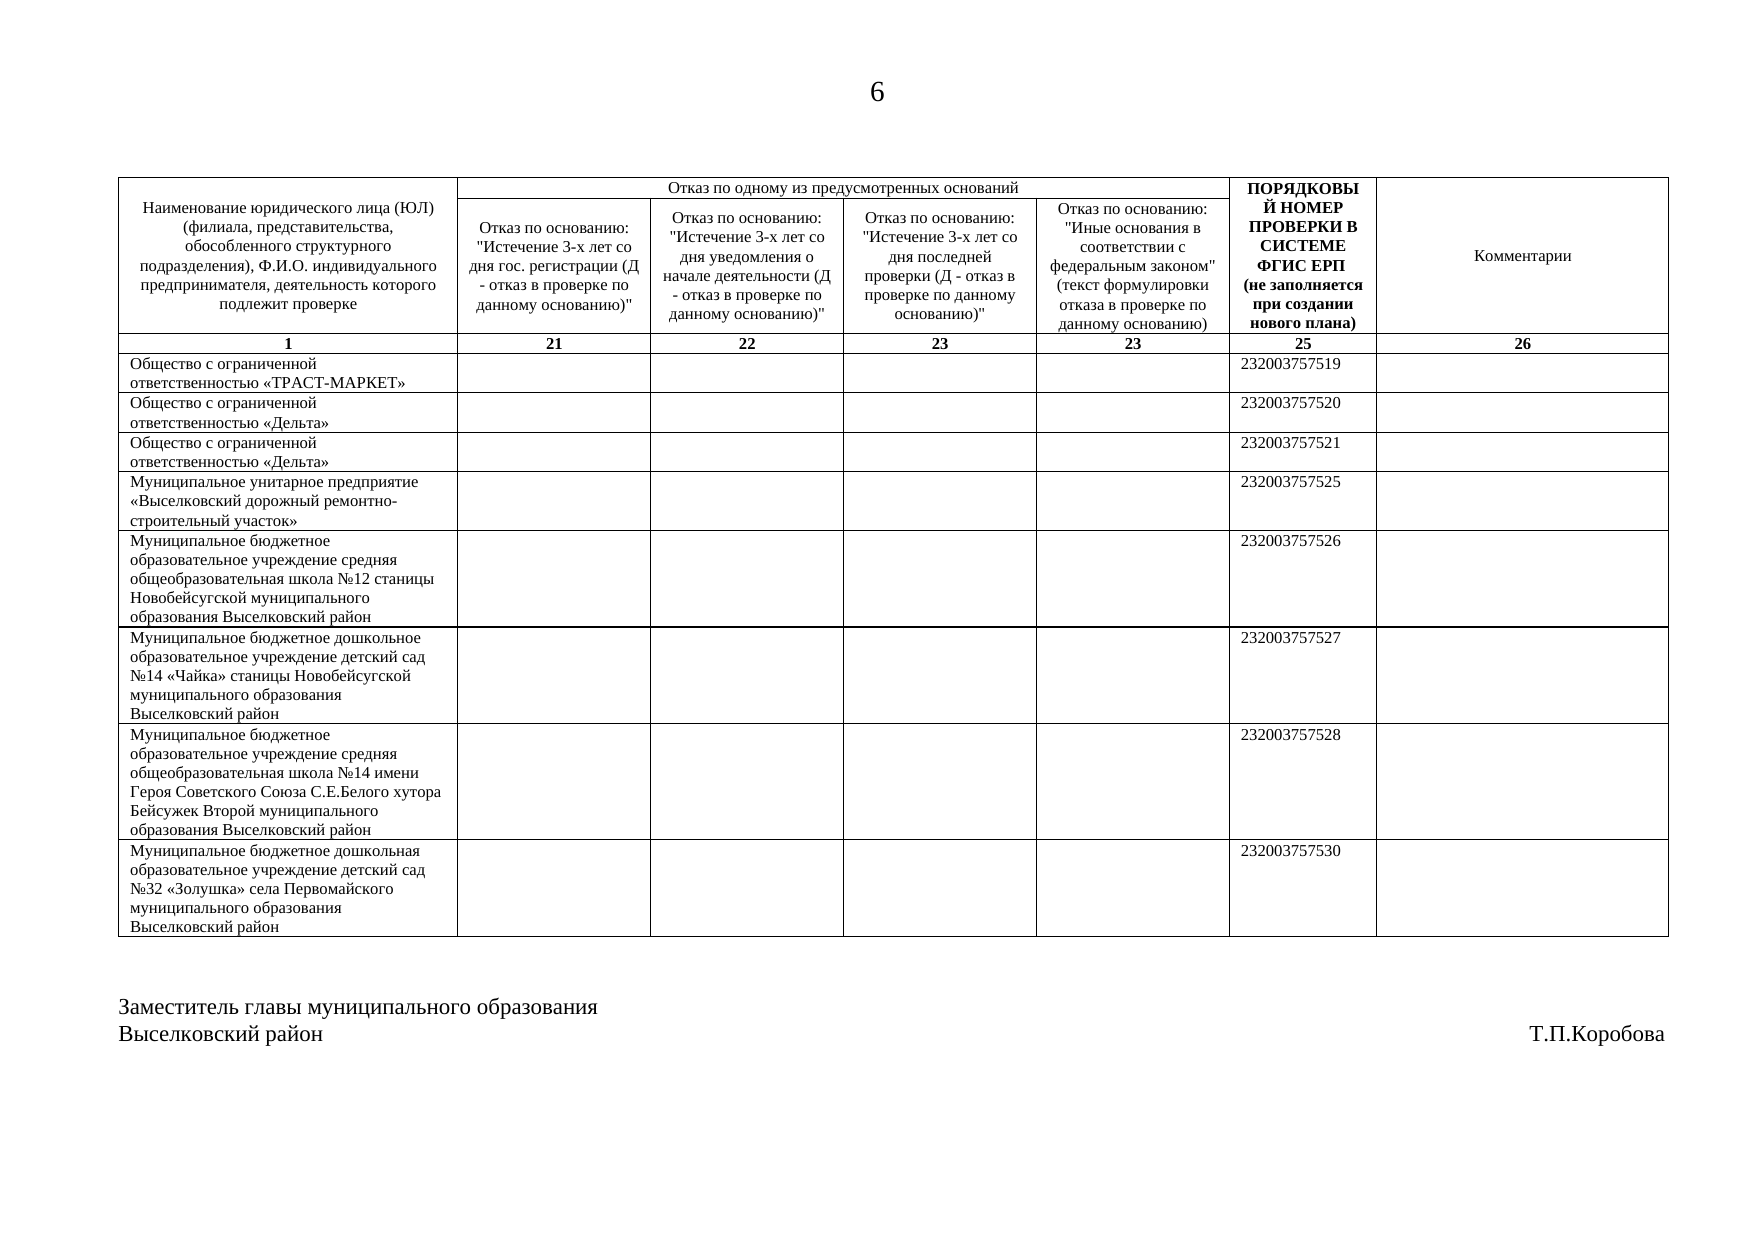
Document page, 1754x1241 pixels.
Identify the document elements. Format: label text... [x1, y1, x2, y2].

table_cell [651, 840, 843, 936]
table_cell [1037, 724, 1229, 839]
table_cell [844, 472, 1036, 529]
table_header Отказ по одному из предусмотренных оснований [458, 178, 1229, 197]
table_header Наименование юридического лица (ЮЛ) (филиала, представительства, обособленного структурного подразделения), Ф.И.О. индивидуального предпринимателя, деятельность которого подлежит проверке [119, 178, 457, 333]
table_cell 232003757525 [1230, 472, 1376, 529]
table_cell 232003757519 [1230, 354, 1376, 392]
table_cell [844, 393, 1036, 432]
table_cell [458, 531, 650, 626]
table_cell [1037, 472, 1229, 529]
table_cell [1037, 354, 1229, 392]
table_cell 232003757526 [1230, 531, 1376, 626]
table_cell 232003757520 [1230, 393, 1376, 432]
table_cell [651, 628, 843, 723]
table_cell [1037, 393, 1229, 432]
table_cell 25 [1230, 334, 1376, 353]
table_cell [844, 433, 1036, 471]
table_header Комментарии [1377, 178, 1668, 333]
table_cell [458, 472, 650, 529]
table_header ПОРЯДКОВЫЙ НОМЕР ПРОВЕРКИ В СИСТЕМЕ ФГИС ЕРП (не заполняется при создании нового плана) [1230, 178, 1376, 333]
table_cell Муниципальное унитарное предприятие «Выселковский дорожный ремонтно-строительный участок» [119, 472, 457, 529]
table_cell [1377, 472, 1668, 529]
table_cell 21 [458, 334, 650, 353]
table_cell 232003757530 [1230, 840, 1376, 936]
table_cell [458, 628, 650, 723]
table_cell [651, 354, 843, 392]
table_cell [844, 628, 1036, 723]
table_cell Муниципальное бюджетное образовательное учреждение средняя общеобразовательная школа №14 имени Героя Советского Союза С.Е.Белого хутора Бейсужек Второй муниципального образования Выселковский район [119, 724, 457, 839]
table_cell 232003757527 [1230, 628, 1376, 723]
table_cell [1037, 840, 1229, 936]
table_cell 22 [651, 334, 843, 353]
table_cell [844, 724, 1036, 839]
table_cell Отказ по основанию: "Истечение 3-х лет со дня уведомления о начале деятельности (Д - отказ в проверке по данному основанию)" [651, 199, 843, 333]
table_cell [651, 724, 843, 839]
table_cell Общество с ограниченной ответственностью «Дельта» [119, 433, 457, 471]
table_cell [1377, 354, 1668, 392]
table_cell 26 [1377, 334, 1668, 353]
table_cell [844, 531, 1036, 626]
table_cell [1377, 724, 1668, 839]
text Выселковский район Т.П.Коробова [118, 1019, 1668, 1046]
table_cell [1377, 628, 1668, 723]
table_cell Муниципальное бюджетное дошкольное образовательное учреждение детский сад №14 «Чайка» станицы Новобейсугской муниципального образования Выселковский район [119, 628, 457, 723]
table_cell Муниципальное бюджетное образовательное учреждение средняя общеобразовательная школа №12 станицы Новобейсугской муниципального образования Выселковский район [119, 531, 457, 626]
table_cell [1377, 433, 1668, 471]
table_cell [1037, 628, 1229, 723]
table_cell [458, 724, 650, 839]
table_cell [458, 354, 650, 392]
table_cell [458, 433, 650, 471]
table_cell Отказ по основанию: "Истечение 3-х лет со дня последней проверки (Д - отказ в проверке по данному основанию)" [844, 199, 1036, 333]
table_cell [1377, 840, 1668, 936]
table_cell [844, 840, 1036, 936]
table_cell 23 [1037, 334, 1229, 353]
table_cell 1 [119, 334, 457, 353]
table_cell [458, 393, 650, 432]
text Заместитель главы муниципального образования [118, 993, 1636, 1019]
table_cell [651, 393, 843, 432]
table_cell Общество с ограниченной ответственностью «ТРАСТ-МАРКЕТ» [119, 354, 457, 392]
table_cell Общество с ограниченной ответственностью «Дельта» [119, 393, 457, 432]
table_cell 23 [844, 334, 1036, 353]
table_cell [458, 840, 650, 936]
table_cell [1377, 531, 1668, 626]
table_cell [844, 354, 1036, 392]
table_cell [651, 531, 843, 626]
table_cell 232003757528 [1230, 724, 1376, 839]
table_cell [1037, 433, 1229, 471]
table_cell [651, 433, 843, 471]
table_cell Отказ по основанию: "Истечение 3-х лет со дня гос. регистрации (Д - отказ в проверке по данному основанию)" [458, 199, 650, 333]
table_cell Муниципальное бюджетное дошкольная образовательное учреждение детский сад №32 «Золушка» села Первомайского муниципального образования Выселковский район [119, 840, 457, 936]
table_cell Отказ по основанию: "Иные основания в соответствии с федеральным законом" (текст формулировки отказа в проверке по данному основанию) [1037, 199, 1229, 333]
table_cell 232003757521 [1230, 433, 1376, 471]
table_cell [651, 472, 843, 529]
table_cell [1377, 393, 1668, 432]
table_cell [1037, 531, 1229, 626]
